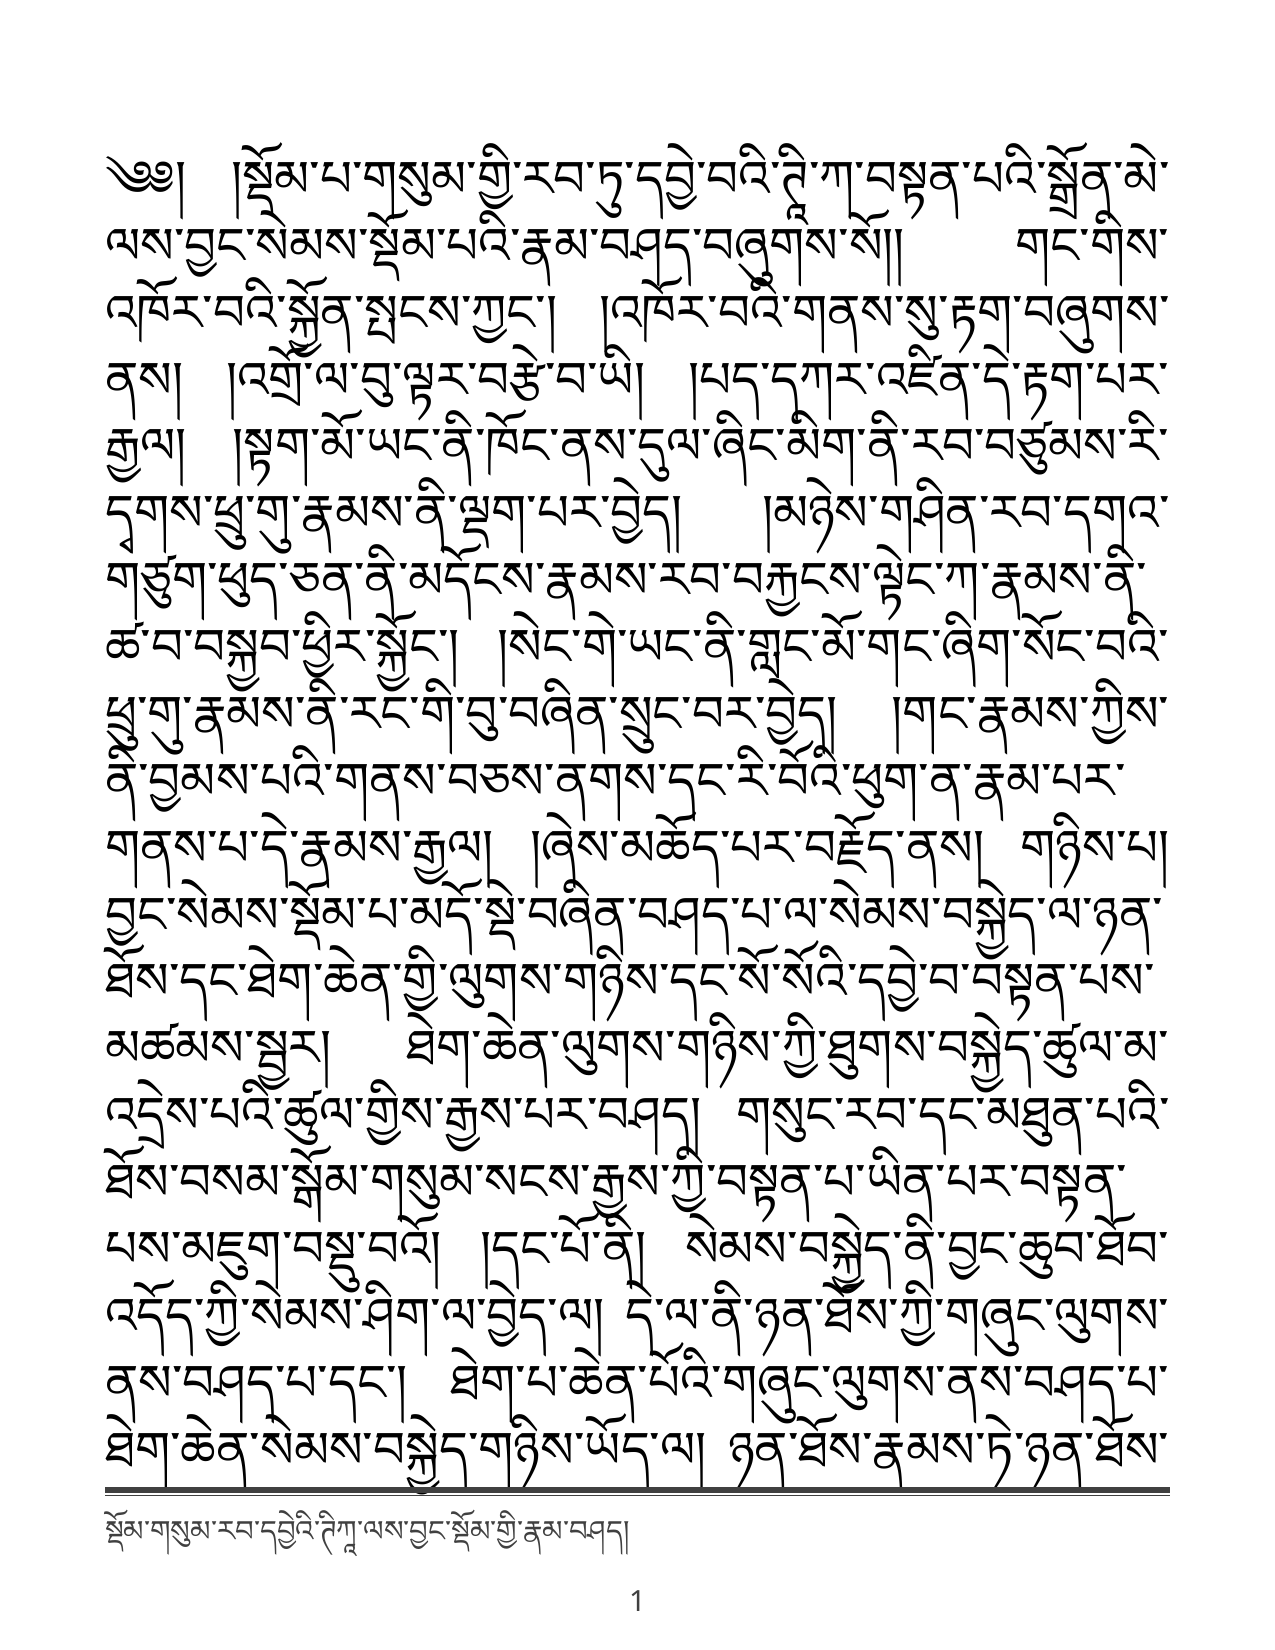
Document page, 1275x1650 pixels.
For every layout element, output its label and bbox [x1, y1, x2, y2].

text [105, 150, 1170, 1479]
